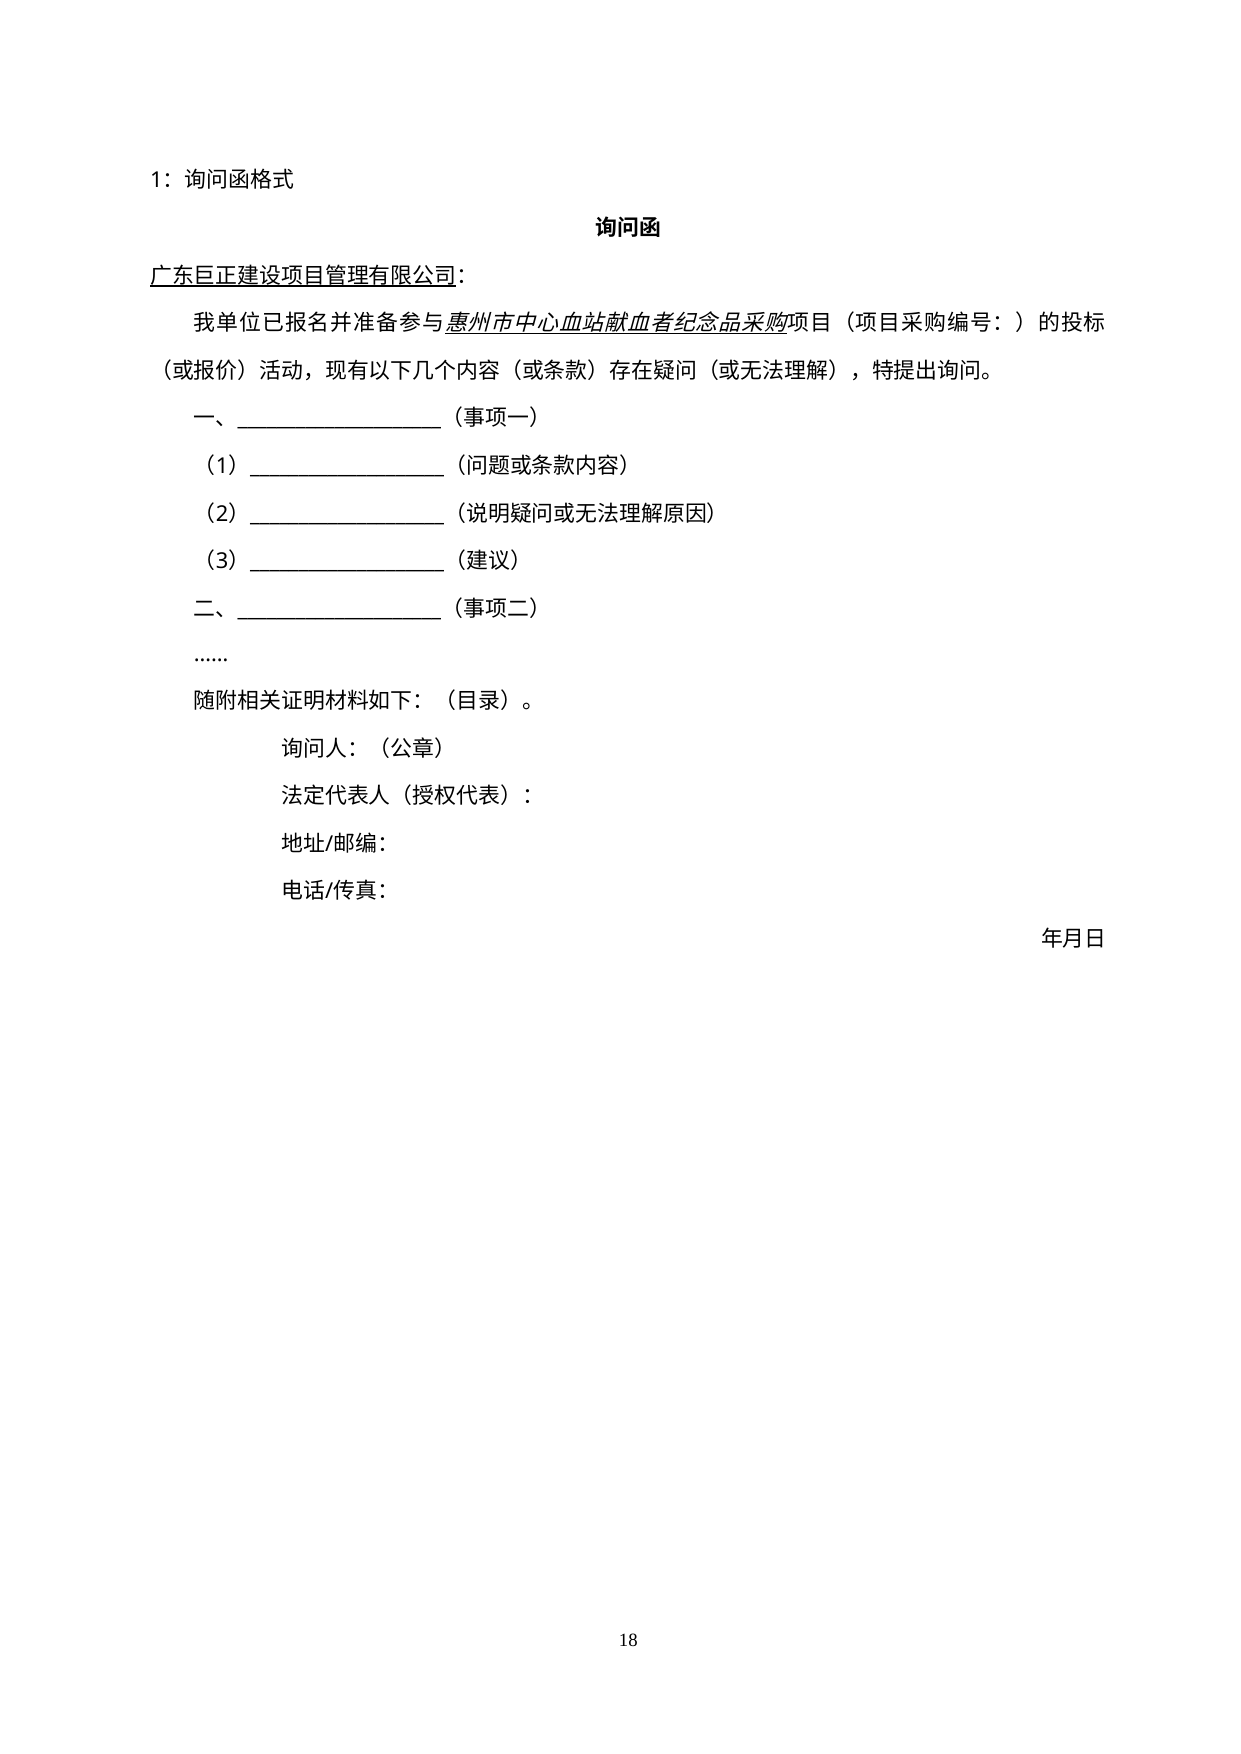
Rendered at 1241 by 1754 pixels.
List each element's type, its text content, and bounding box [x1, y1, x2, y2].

text 年月日 [150, 921, 1106, 953]
text 询问人：（公章） [150, 731, 1106, 762]
text 随附相关证明材料如下：（目录）。 [150, 683, 1106, 715]
text 地址/邮编： [150, 826, 1106, 857]
text 电话/传真： [150, 873, 1106, 905]
text （3）____________________（建议） [150, 543, 1106, 575]
text 一、_____________________（事项一） [150, 400, 1106, 432]
text 法定代表人（授权代表）： [150, 778, 1106, 810]
text 1：询问函格式 [150, 162, 1106, 194]
text 二、_____________________（事项二） [150, 591, 1106, 623]
text （2）____________________（说明疑问或无法理解原因） [150, 496, 1106, 527]
text 询问函 [150, 209, 1106, 242]
text 广东巨正建设项目管理有限公司： [150, 258, 1106, 289]
text 我单位已报名并准备参与惠州市中心血站献血者纪念品采购项目（项目采购编号：）的投标（或报价）活动，现有以下几个内容（或条款）存在疑问（或无法理解），特提出询问。 [150, 305, 1106, 384]
text …… [150, 638, 1106, 668]
text （1）____________________（问题或条款内容） [150, 448, 1106, 480]
